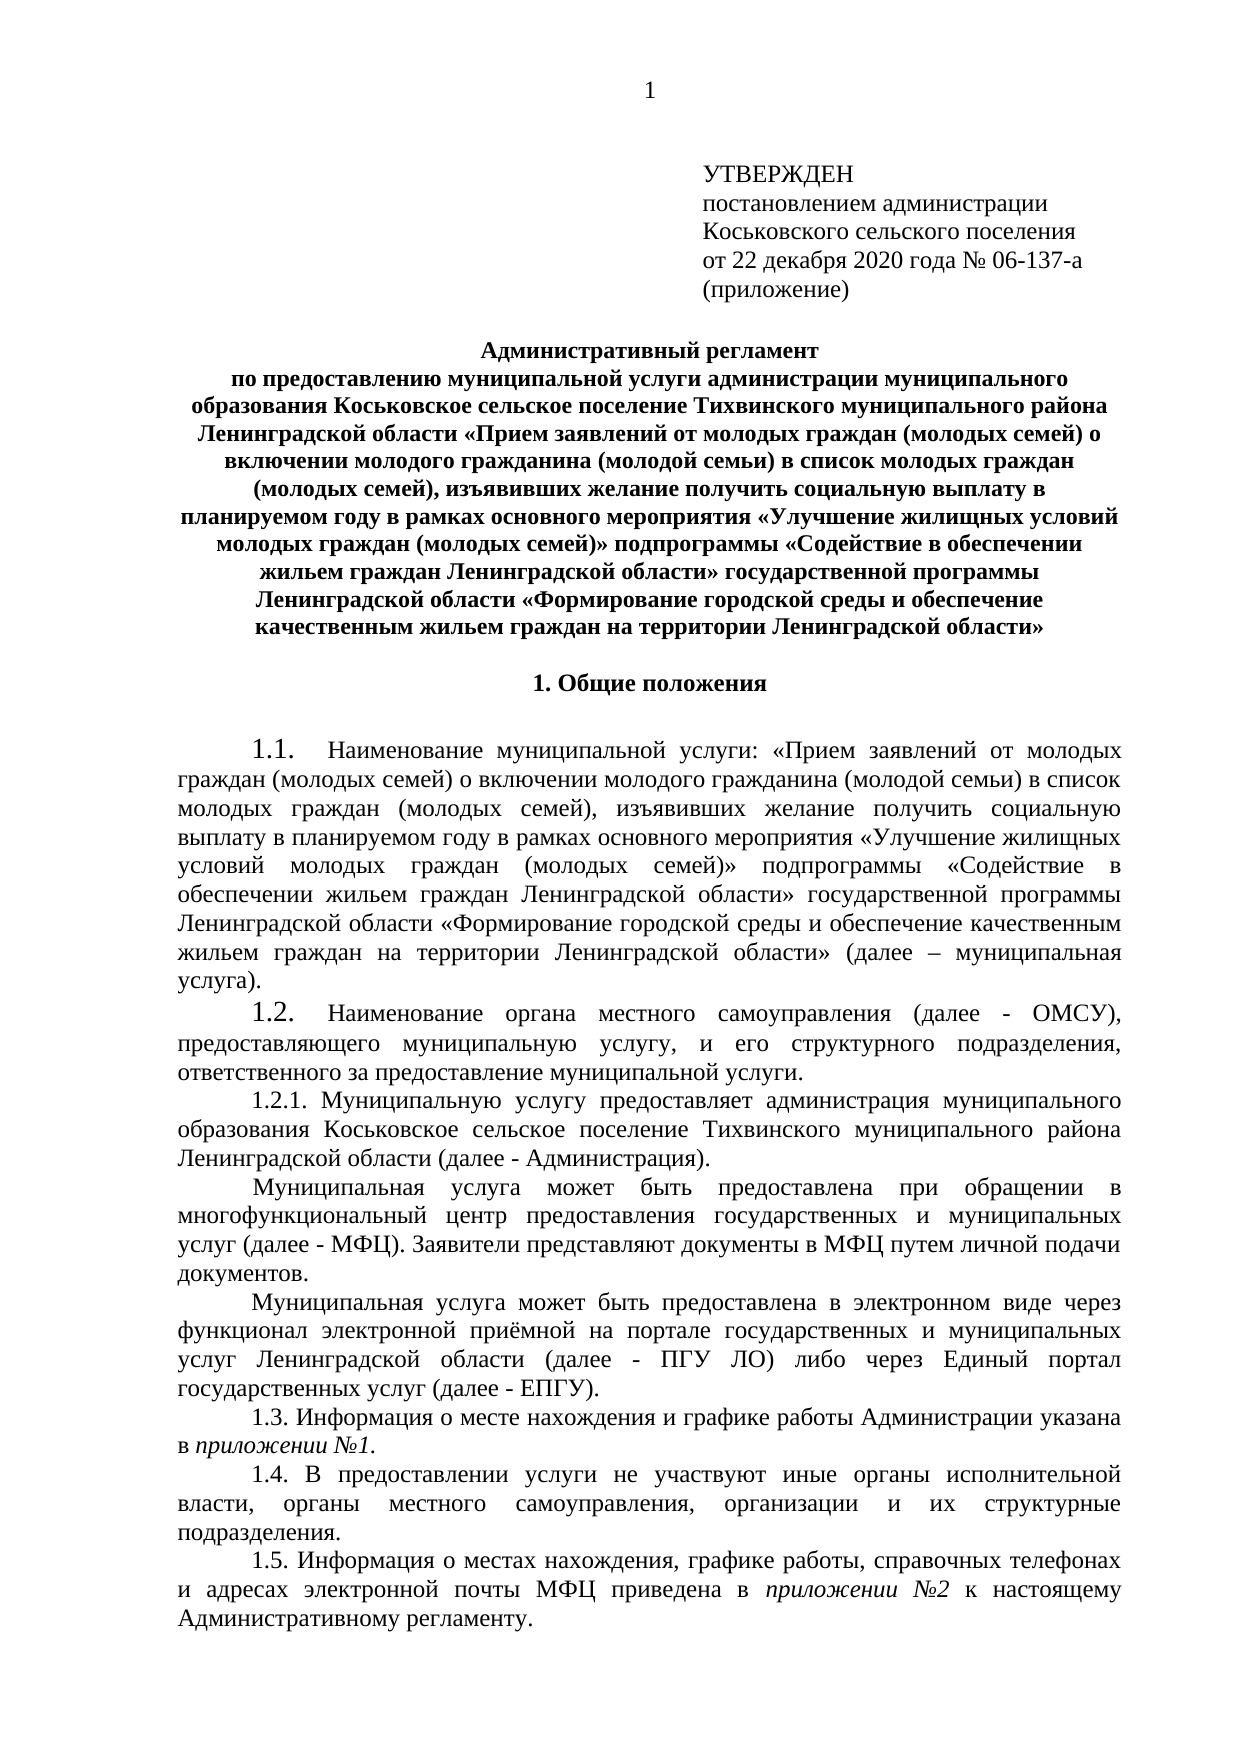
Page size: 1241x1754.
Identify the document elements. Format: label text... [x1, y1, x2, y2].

text Коськовского сельского поселения [627, 216, 1122, 245]
text 1.5. Информация о местах нахождения, графике работы, справочных телефонах и адресах электронной почты МФЦ приведена в приложении №2 к настоящему Административному регламенту. [177, 1545, 1122, 1632]
text 1.2.1. Муниципальную услугу предоставляет администрация муниципального образования Коськовское сельское поселение Тихвинского муниципального района Ленинградской области (далее - Администрация). [177, 1085, 1122, 1172]
text по предоставлению муниципальной услуги администрации муниципального образования Коськовское сельское поселение Тихвинского муниципального района Ленинградской области «Прием заявлений от молодых граждан (молодых семей) о включении молодого гражданина (молодой семьи) в список молодых граждан (молодых семей), изъявивших желание получить социальную выплату в планируемом году в рамках основного мероприятия «Улучшение жилищных условий молодых граждан (молодых семей)» подпрограммы «Содействие в обеспечении жильем граждан Ленинградской области» государственной программы Ленинградской области «Формирование городской среды и обеспечение качественным жильем граждан на территории Ленинградской области» [177, 364, 1122, 640]
text постановлением администрации [627, 188, 1122, 216]
text Административный регламент [177, 336, 1122, 364]
text Муниципальная услуга может быть предоставлена при обращении в многофункциональный центр предоставления государственных и муниципальных услуг (далее - МФЦ). Заявители представляют документы в МФЦ путем личной подачи документов. [177, 1172, 1122, 1287]
text 1. Общие положения [177, 668, 1122, 697]
text 1.4. В предоставлении услуги не участвуют иные органы исполнительной власти, органы местного самоуправления, организации и их структурные подразделения. [177, 1459, 1122, 1545]
text 1.3. Информация о месте нахождения и графике работы Администрации указана в приложении №1. [177, 1402, 1122, 1459]
text УТВЕРЖДЕН [627, 159, 1122, 188]
list Наименование органа местного самоуправления (далее - ОМСУ), предоставляющего муниципальную услугу, и его структурного подразделения, ответственного за предоставление муниципальной услуги. [177, 994, 1122, 1085]
text Муниципальная услуга может быть предоставлена в электронном виде через функционал электронной приёмной на портале государственных и муниципальных услуг Ленинградской области (далее - ПГУ ЛО) либо через Единый портал государственных услуг (далее - ЕПГУ). [177, 1287, 1122, 1402]
text от 22 декабря 2020 года № 06-137-а [627, 245, 1122, 274]
list Наименование муниципальной услуги: «Прием заявлений от молодых граждан (молодых семей) о включении молодого гражданина (молодой семьи) в список молодых граждан (молодых семей), изъявивших желание получить социальную выплату в планируемом году в рамках основного мероприятия «Улучшение жилищных условий молодых граждан (молодых семей)» подпрограммы «Содействие в обеспечении жильем граждан Ленинградской области» государственной программы Ленинградской области «Формирование городской среды и обеспечение качественным жильем граждан на территории Ленинградской области» (далее – муниципальная услуга). [177, 731, 1122, 994]
text (приложение) [627, 274, 1122, 303]
